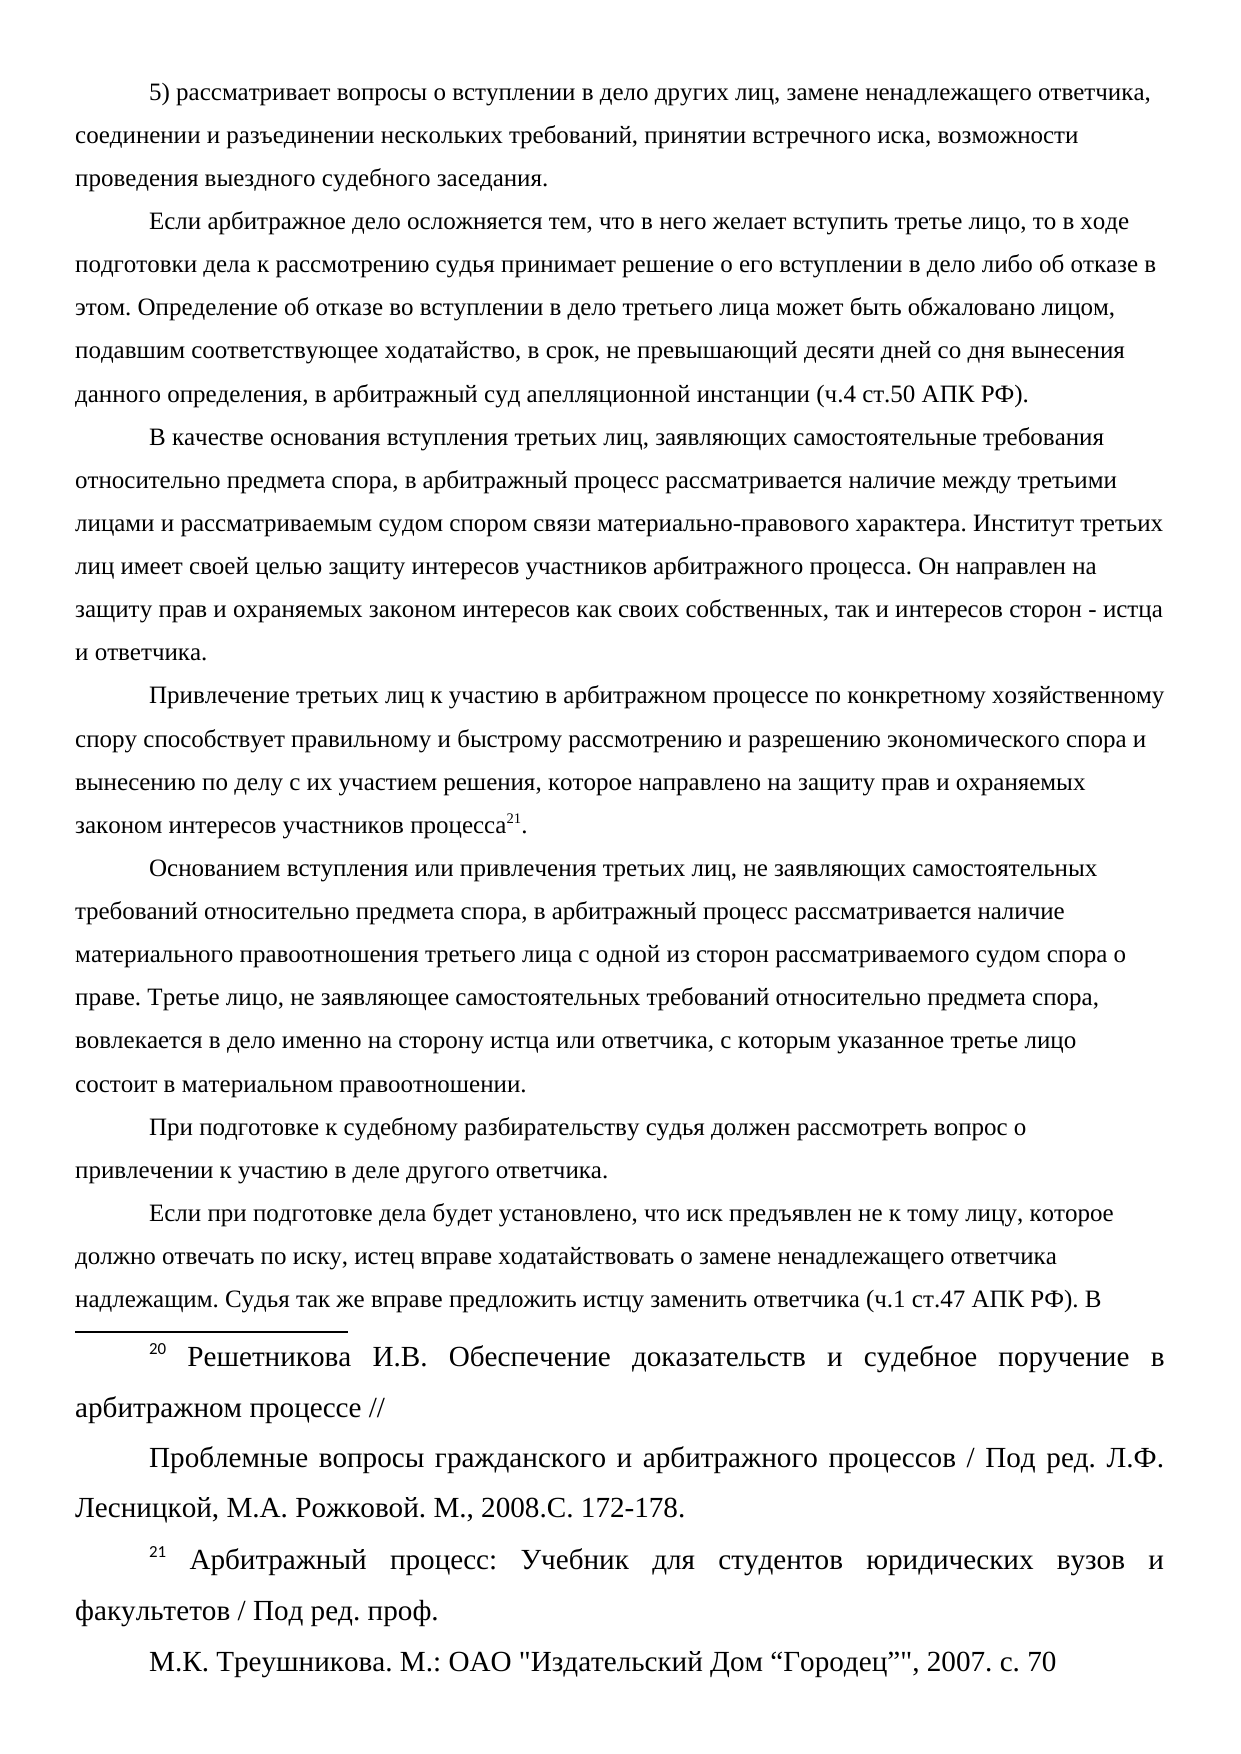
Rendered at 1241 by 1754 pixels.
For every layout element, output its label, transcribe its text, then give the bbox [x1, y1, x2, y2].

text Основанием вступления или привлечения третьих лиц, не заявляющих самостоятельных требований относительно предмета спора, в арбитражный процесс рассматривается наличие материального правоотношения третьего лица с одной из сторон рассматриваемого судом спора о праве. Третье лицо, не заявляющее самостоятельных требований относительно предмета спора, вовлекается в дело именно на сторону истца или ответчика, с которым указанное третье лицо состоит в материальном правоотношении. [75, 853, 1165, 1097]
text Если арбитражное дело осложняется тем, что в него желает вступить третье лицо, то в ходе подготовки дела к рассмотрению судья принимает решение о его вступлении в дело либо об отказе в этом. Определение об отказе во вступлении в дело третьего лица может быть обжаловано лицом, подавшим соответствующее ходатайство, в срок, не превышающий десяти дней со дня вынесения данного определения, в арбитражный суд апелляционной инстанции (ч.4 ст.50 АПК РФ). [75, 206, 1165, 407]
text 5) рассматривает вопросы о вступлении в дело других лиц, замене ненадлежащего ответчика, соединении и разъединении нескольких требований, принятии встречного иска, возможности проведения выездного судебного заседания. [75, 77, 1165, 192]
text При подготовке к судебному разбирательству судья должен рассмотреть вопрос о привлечении к участию в деле другого ответчика. [75, 1112, 1165, 1184]
text Привлечение третьих лиц к участию в арбитражном процессе по конкретному хозяйственному спору способствует правильному и быстрому рассмотрению и разрешению экономического спора и вынесению по делу с их участием решения, которое направлено на защиту прав и охраняемых законом интересов участников процесса. [75, 681, 1165, 839]
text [75, 1198, 1165, 1313]
text В качестве основания вступления третьих лиц, заявляющих самостоятельные требования относительно предмета спора, в арбитражный процесс рассматривается наличие между третьими лицами и рассматриваемым судом спором связи материально-правового характера. Институт третьих лиц имеет своей целью защиту интересов участников арбитражного процесса. Он направлен на защиту прав и охраняемых законом интересов как своих собственных, так и интересов сторон - истца и ответчика. [75, 422, 1165, 666]
